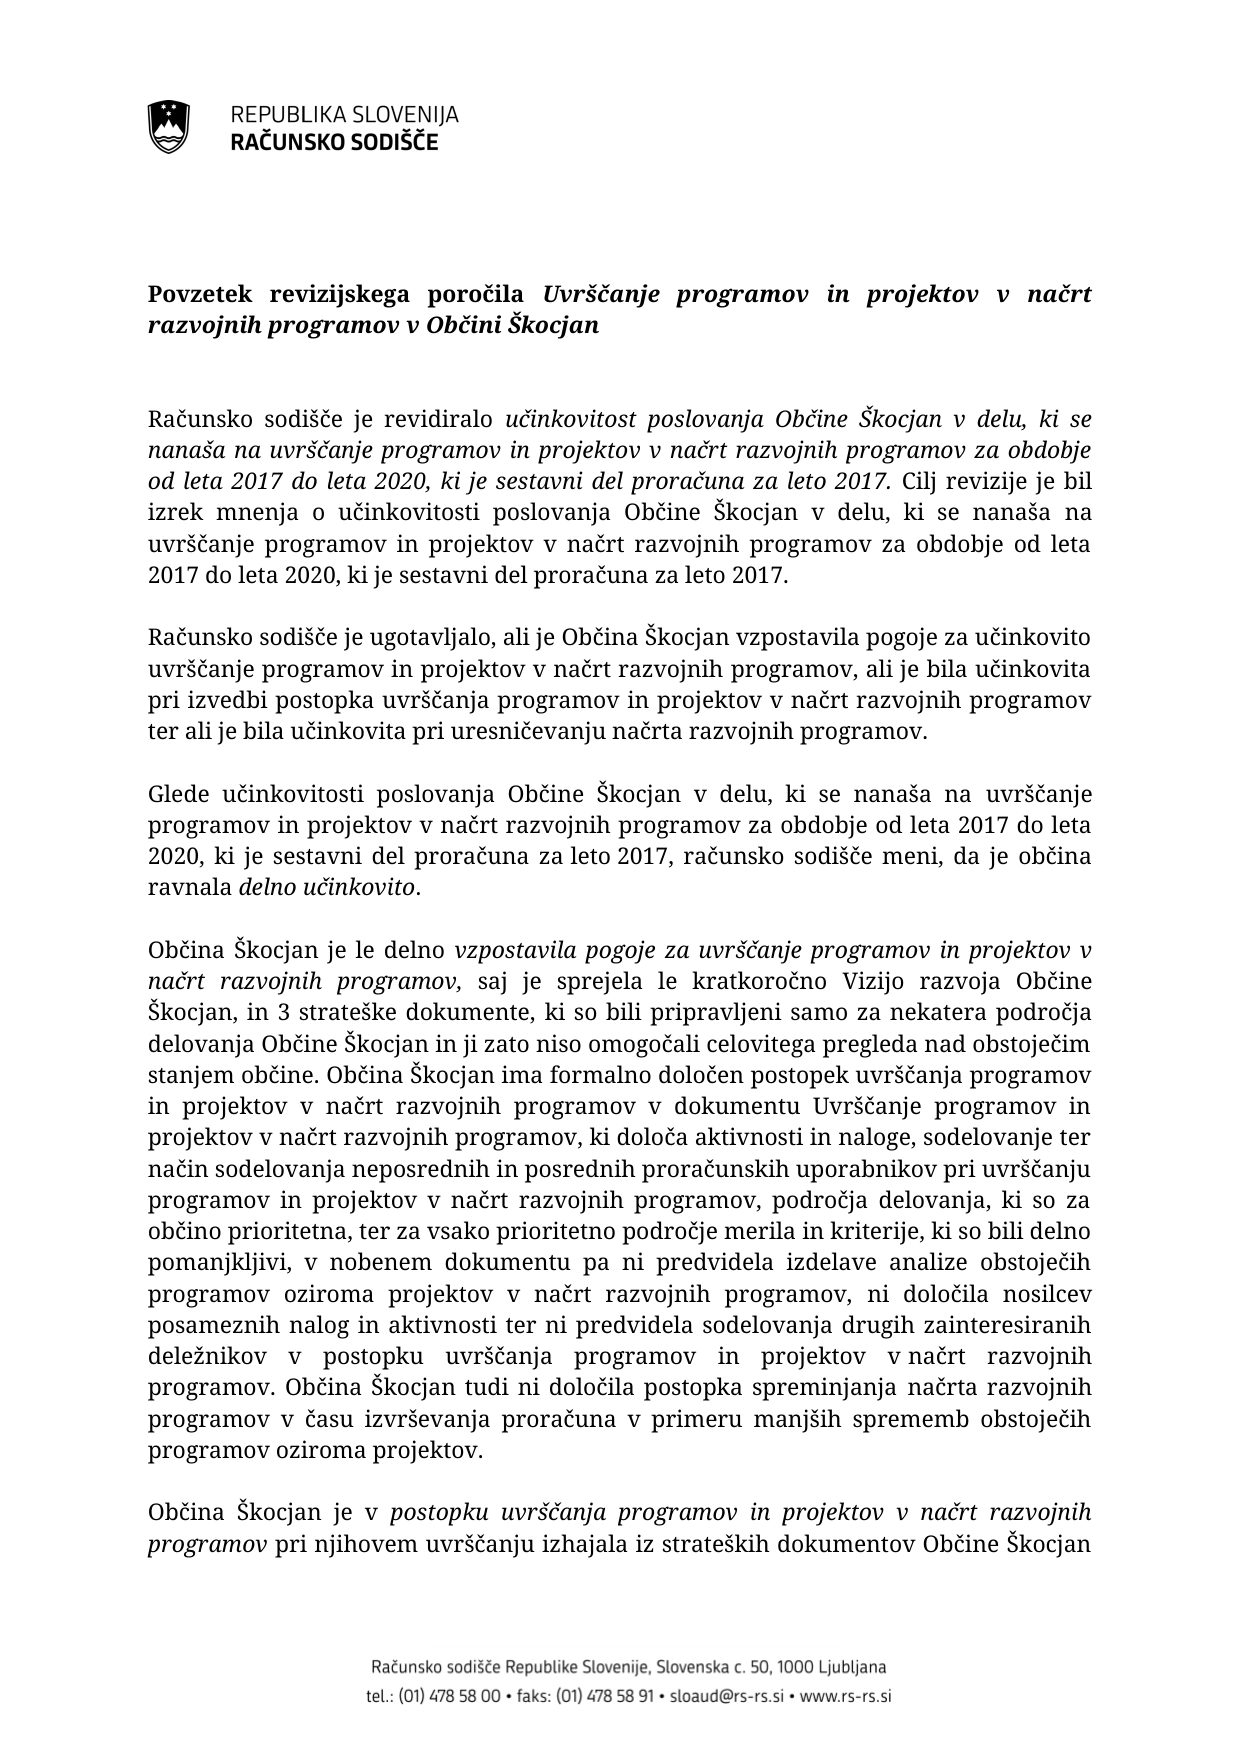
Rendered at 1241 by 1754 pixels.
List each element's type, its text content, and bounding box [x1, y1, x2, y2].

text Povzetek revizijskega poročila Uvrščanje programov in projektov v načrt razvojnih programov v Občini Škocjan [148, 278, 1092, 340]
text Glede učinkovitosti poslovanja Občine Škocjan v delu, ki se nanaša na uvrščanje programov in projektov v načrt razvojnih programov za obdobje od leta 2017 do leta 2020, ki je sestavni del proračuna za leto 2017, računsko sodišče meni, da je občina ravnala delno učinkovito. [148, 778, 1092, 903]
picture [147, 100, 459, 154]
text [148, 1496, 1092, 1559]
text Računsko sodišče je ugotavljalo, ali je Občina Škocjan vzpostavila pogoje za učinkovito uvrščanje programov in projektov v načrt razvojnih programov, ali je bila učinkovita pri izvedbi postopka uvrščanja programov in projektov v načrt razvojnih programov ter ali je bila učinkovita pri uresničevanju načrta razvojnih programov. [148, 621, 1092, 746]
text Računsko sodišče je revidiralo učinkovitost poslovanja Občine Škocjan v delu, ki se nanaša na uvrščanje programov in projektov v načrt razvojnih programov za obdobje od leta 2017 do leta 2020, ki je sestavni del proračuna za leto 2017. Cilj revizije je bil izrek mnenja o učinkovitosti poslovanja Občine Škocjan v delu, ki se nanaša na uvrščanje programov in projektov v načrt razvojnih programov za obdobje od leta 2017 do leta 2020, ki je sestavni del proračuna za leto 2017. [148, 403, 1092, 590]
picture [366, 1646, 892, 1706]
text Občina Škocjan je le delno vzpostavila pogoje za uvrščanje programov in projektov v načrt razvojnih programov, saj je sprejela le kratkoročno Vizijo razvoja Občine Škocjan, in 3 strateške dokumente, ki so bili pripravljeni samo za nekatera področja delovanja Občine Škocjan in ji zato niso omogočali celovitega pregleda nad obstoječim stanjem občine. Občina Škocjan ima formalno določen postopek uvrščanja programov in projektov v načrt razvojnih programov v dokumentu Uvrščanje programov in projektov v načrt razvojnih programov, ki določa aktivnosti in naloge, sodelovanje ter način sodelovanja neposrednih in posrednih proračunskih uporabnikov pri uvrščanju programov in projektov v načrt razvojnih programov, področja delovanja, ki so za občino prioritetna, ter za vsako prioritetno področje merila in kriterije, ki so bili delno pomanjkljivi, v nobenem dokumentu pa ni predvidela izdelave analize obstoječih programov oziroma projektov v načrt razvojnih programov, ni določila nosilcev posameznih nalog in aktivnosti ter ni predvidela sodelovanja drugih zainteresiranih deležnikov v postopku uvrščanja programov in projektov v načrt razvojnih programov. Občina Škocjan tudi ni določila postopka spreminjanja načrta razvojnih programov v času izvrševanja proračuna v primeru manjših sprememb obstoječih programov oziroma projektov. [148, 934, 1092, 1465]
